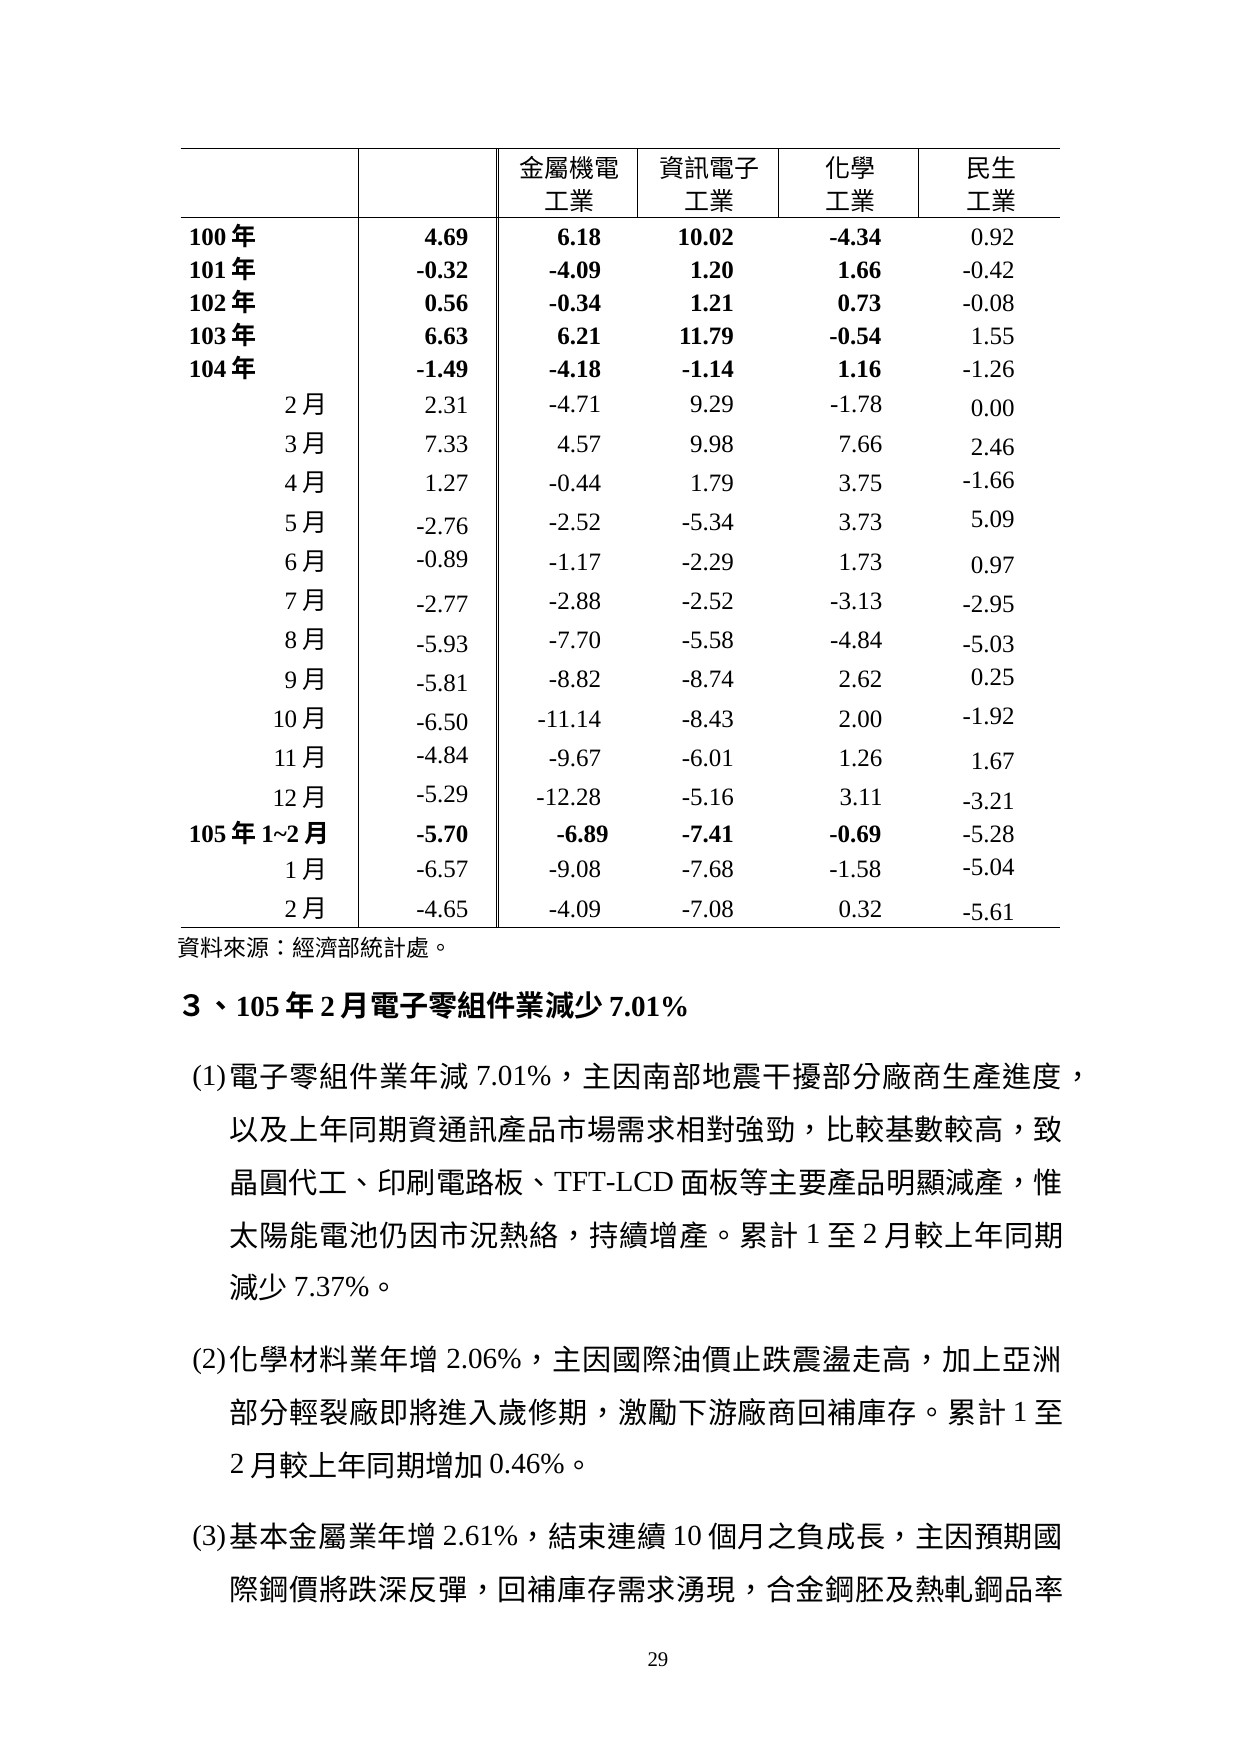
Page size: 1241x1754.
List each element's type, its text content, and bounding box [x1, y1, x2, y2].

list 電子零組件業年減7.01%，主因南部地震干擾部分廠商生產進度，以及上年同期資通訊產品市場需求相對強勁，比較基數較高，致晶圓代工、印刷電路板、TFT-LCD面板等主要產品明顯減產，惟太陽能電池仍因市況熱絡，持續增產。累計1至2月較上年同期減少7.37%。 [192, 1054, 1063, 1307]
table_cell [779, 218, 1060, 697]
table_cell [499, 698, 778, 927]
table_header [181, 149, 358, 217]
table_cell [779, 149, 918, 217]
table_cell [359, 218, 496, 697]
list 化學材料業年增2.06%，主因國際油價止跌震盪走高，加上亞洲部分輕裂廠即將進入歲修期，激勵下游廠商回補庫存。累計1至2月較上年同期增加0.46%。 [192, 1336, 1063, 1484]
text ３、105年2月電子零組件業減少7.01% [177, 982, 1063, 1024]
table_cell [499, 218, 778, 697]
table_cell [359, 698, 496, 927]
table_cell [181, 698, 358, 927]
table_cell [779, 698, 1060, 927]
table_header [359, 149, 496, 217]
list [192, 1514, 1063, 1609]
text 資料來源：經濟部統計處。 [177, 928, 1078, 963]
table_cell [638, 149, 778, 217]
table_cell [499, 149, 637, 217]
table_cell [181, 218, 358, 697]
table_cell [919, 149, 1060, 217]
